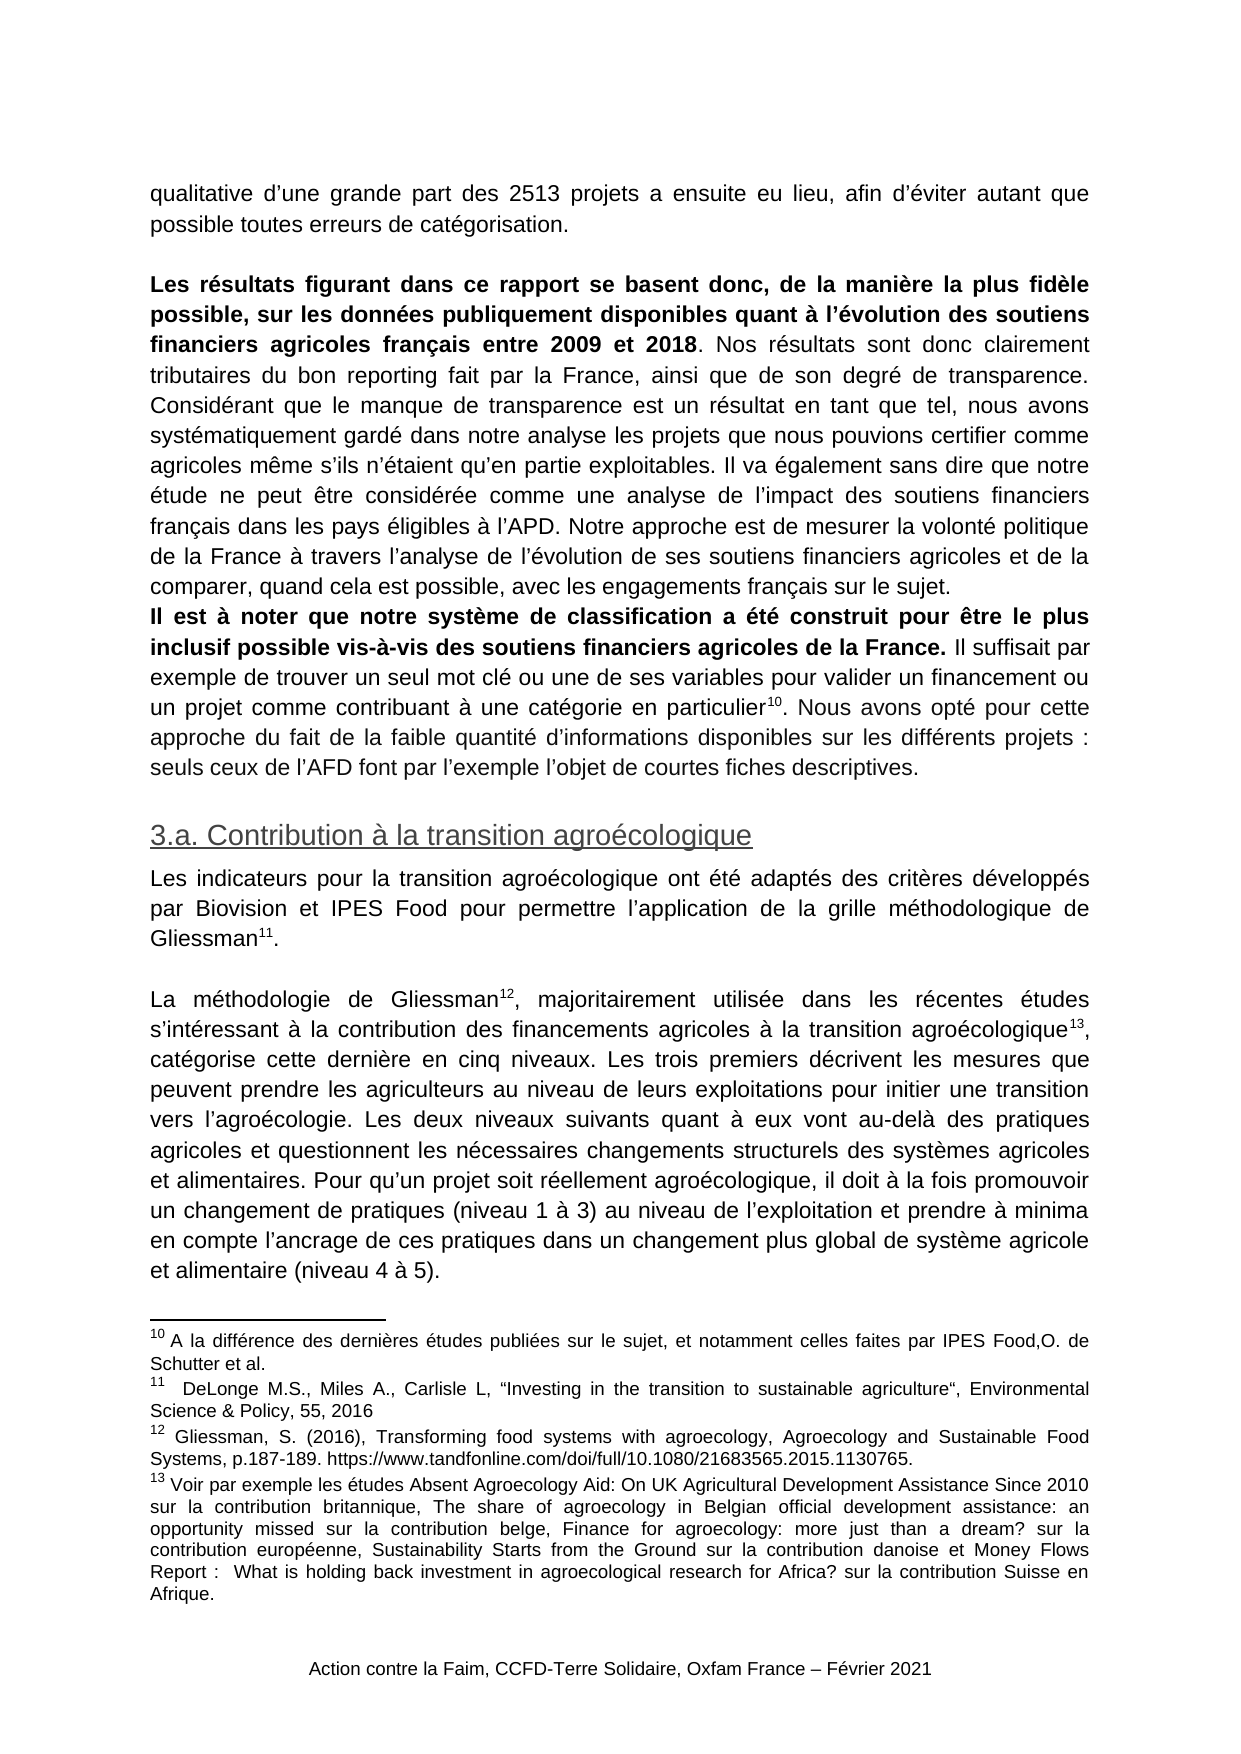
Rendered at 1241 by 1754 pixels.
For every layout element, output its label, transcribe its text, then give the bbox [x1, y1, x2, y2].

text La méthodologie de Gliessman, majoritairement utilisée dans les récentes études s’intéressant à la contribution des financements agricoles à la transition agroécologique, catégorise cette dernière en cinq niveaux. Les trois premiers décrivent les mesures que peuvent prendre les agriculteurs au niveau de leurs exploitations pour initier une transition vers l’agroécologie. Les deux niveaux suivants quant à eux vont au-delà des pratiques agricoles et questionnent les nécessaires changements structurels des systèmes agricoles et alimentaires. Pour qu’un projet soit réellement agroécologique, il doit à la fois promouvoir un changement de pratiques (niveau 1 à 3) au niveau de l’exploitation et prendre à minima en compte l’ancrage de ces pratiques dans un changement plus global de système agricole et alimentaire (niveau 4 à 5). [150, 986, 1090, 1284]
text Les indicateurs pour la transition agroécologique ont été adaptés des critères développés par Biovision et IPES Food pour permettre l’application de la grille méthodologique de Gliessman. [150, 865, 1090, 952]
text Il est à noter que notre système de classification a été construit pour être le plus inclusif possible vis-à-vis des soutiens financiers agricoles de la France. Il suffisait par exemple de trouver un seul mot clé ou une de ses variables pour valider un financement ou un projet comme contribuant à une catégorie en particulier. Nous avons opté pour cette approche du fait de la faible quantité d’informations disponibles sur les différents projets : seuls ceux de l’AFD font par l’exemple l’objet de courtes fiches descriptives. [150, 603, 1090, 781]
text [150, 180, 1090, 237]
subtitle 3.a. Contribution à la transition agroécologique [150, 818, 1090, 851]
text Les résultats figurant dans ce rapport se basent donc, de la manière la plus fidèle possible, sur les données publiquement disponibles quant à l’évolution des soutiens financiers agricoles français entre 2009 et 2018. Nos résultats sont donc clairement tributaires du bon reporting fait par la France, ainsi que de son degré de transparence. Considérant que le manque de transparence est un résultat en tant que tel, nous avons systématiquement gardé dans notre analyse les projets que nous pouvions certifier comme agricoles même s’ils n’étaient qu’en partie exploitables. Il va également sans dire que notre étude ne peut être considérée comme une analyse de l’impact des soutiens financiers français dans les pays éligibles à l’APD. Notre approche est de mesurer la volonté politique de la France à travers l’analyse de l’évolution de ses soutiens financiers agricoles et de la comparer, quand cela est possible, avec les engagements français sur le sujet. [150, 271, 1090, 599]
